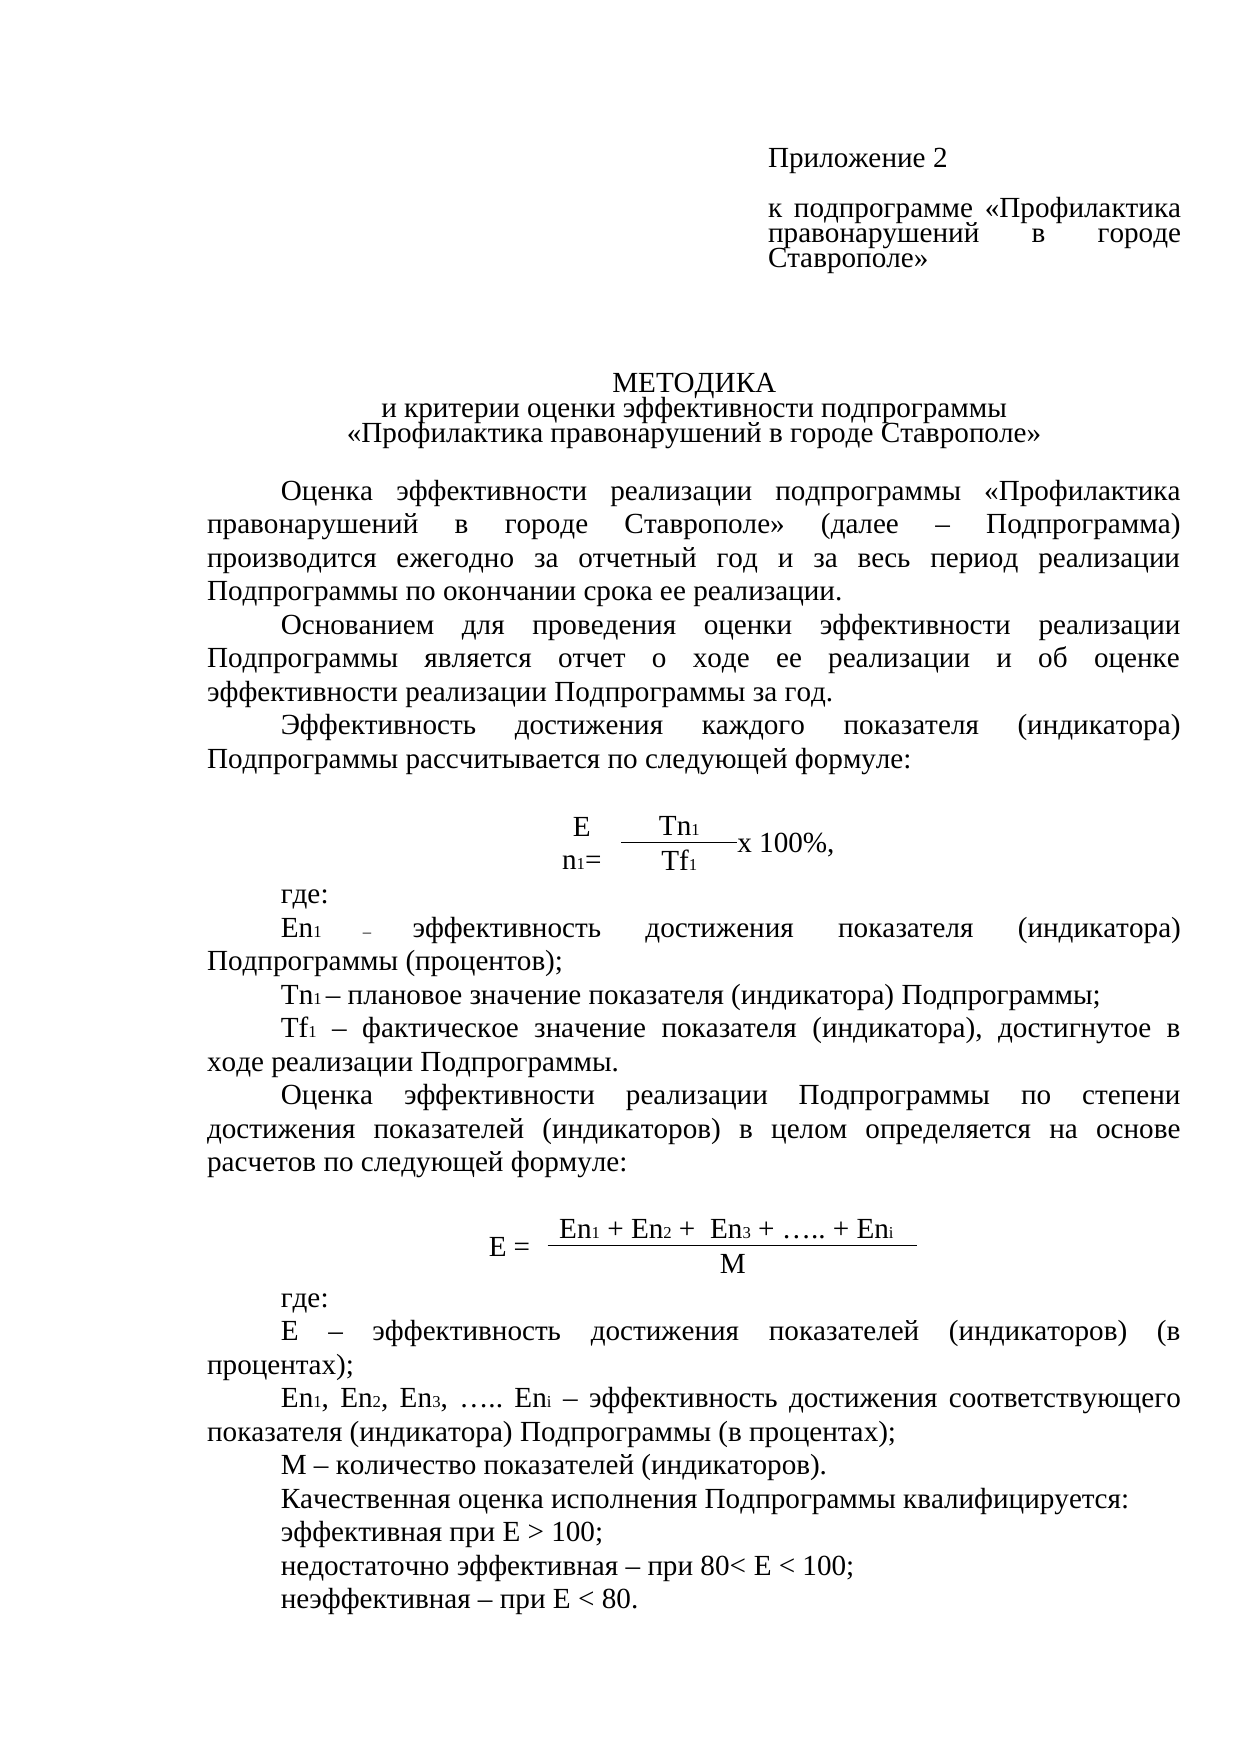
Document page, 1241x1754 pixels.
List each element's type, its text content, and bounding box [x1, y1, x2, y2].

text Основанием для проведения оценки эффективности реализации Подпрограммы является отчет о ходе ее реализации и об оценке эффективности реализации Подпрограммы за год. [207, 607, 1181, 707]
text Тn1 – плановое значение показателя (индикатора) Подпрограммы; [207, 977, 1181, 1010]
table_cell М [548, 1246, 917, 1280]
text Качественная оценка исполнения Подпрограммы квалифицируется: [207, 1481, 1181, 1514]
text МЕТОДИКА [711, 373, 1181, 398]
text и критерии оценки эффективности подпрограммы [665, 398, 1181, 423]
text Tf1 – фактическое значение показателя (индикатора), достигнутое в ходе реализации Подпрограммы. [207, 1010, 1181, 1077]
table_cell Tf1 [621, 843, 737, 876]
text En1 – эффективность достижения показателя (индикатора) Подпрограммы (процентов); [207, 910, 1181, 977]
text неэффективная – при Е < 80. [207, 1582, 1181, 1615]
table_header х 100%, [737, 808, 846, 876]
text «Профилактика правонарушений в городе Ставрополе» [207, 423, 419, 448]
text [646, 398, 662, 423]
text Оценка эффективности реализации Подпрограммы по степени достижения показателей (индикаторов) в целом определяется на основе расчетов по следующей формуле: [207, 1077, 1181, 1178]
text М – количество показателей (индикаторов). [207, 1447, 1181, 1481]
table_header Еn1 + Еn2 + Еn3 + ….. + Еni [548, 1212, 917, 1245]
text Оценка эффективности реализации подпрограммы «Профилактика правонарушений в городе Ставрополе» (далее – Подпрограмма) производится ежегодно за отчетный год и за весь период реализации Подпрограммы по окончании срока ее реализации. [207, 473, 1181, 607]
text недостаточно эффективная – при 80< E < 100; [207, 1548, 1181, 1582]
table_header Тn1 [621, 808, 737, 842]
text Приложение 2 [768, 148, 1240, 173]
text где: [207, 876, 1181, 910]
text к подпрограмме «Профилактика правонарушений в городе Ставрополе» [768, 198, 1181, 273]
text эффективная при Е > 100; [207, 1514, 1181, 1548]
table_header Е = [471, 1212, 548, 1280]
text Еn1, Еn2, Еn3, ….. Еni – эффективность достижения соответствующего показателя (индикатора) Подпрограммы (в процентах); [207, 1380, 1181, 1447]
text «Профилактика правонарушений в городе Ставрополе» [422, 423, 1181, 448]
text где: [207, 1280, 1181, 1313]
table_header Еn1= [542, 808, 621, 876]
text МЕТОДИКА [207, 373, 701, 398]
text и критерии оценки эффективности подпрограммы [207, 398, 643, 423]
text Е – эффективность достижения показателей (индикаторов) (в процентах); [207, 1313, 1181, 1380]
text Эффективность достижения каждого показателя (индикатора) Подпрограммы рассчитывается по следующей формуле: [207, 707, 1181, 774]
